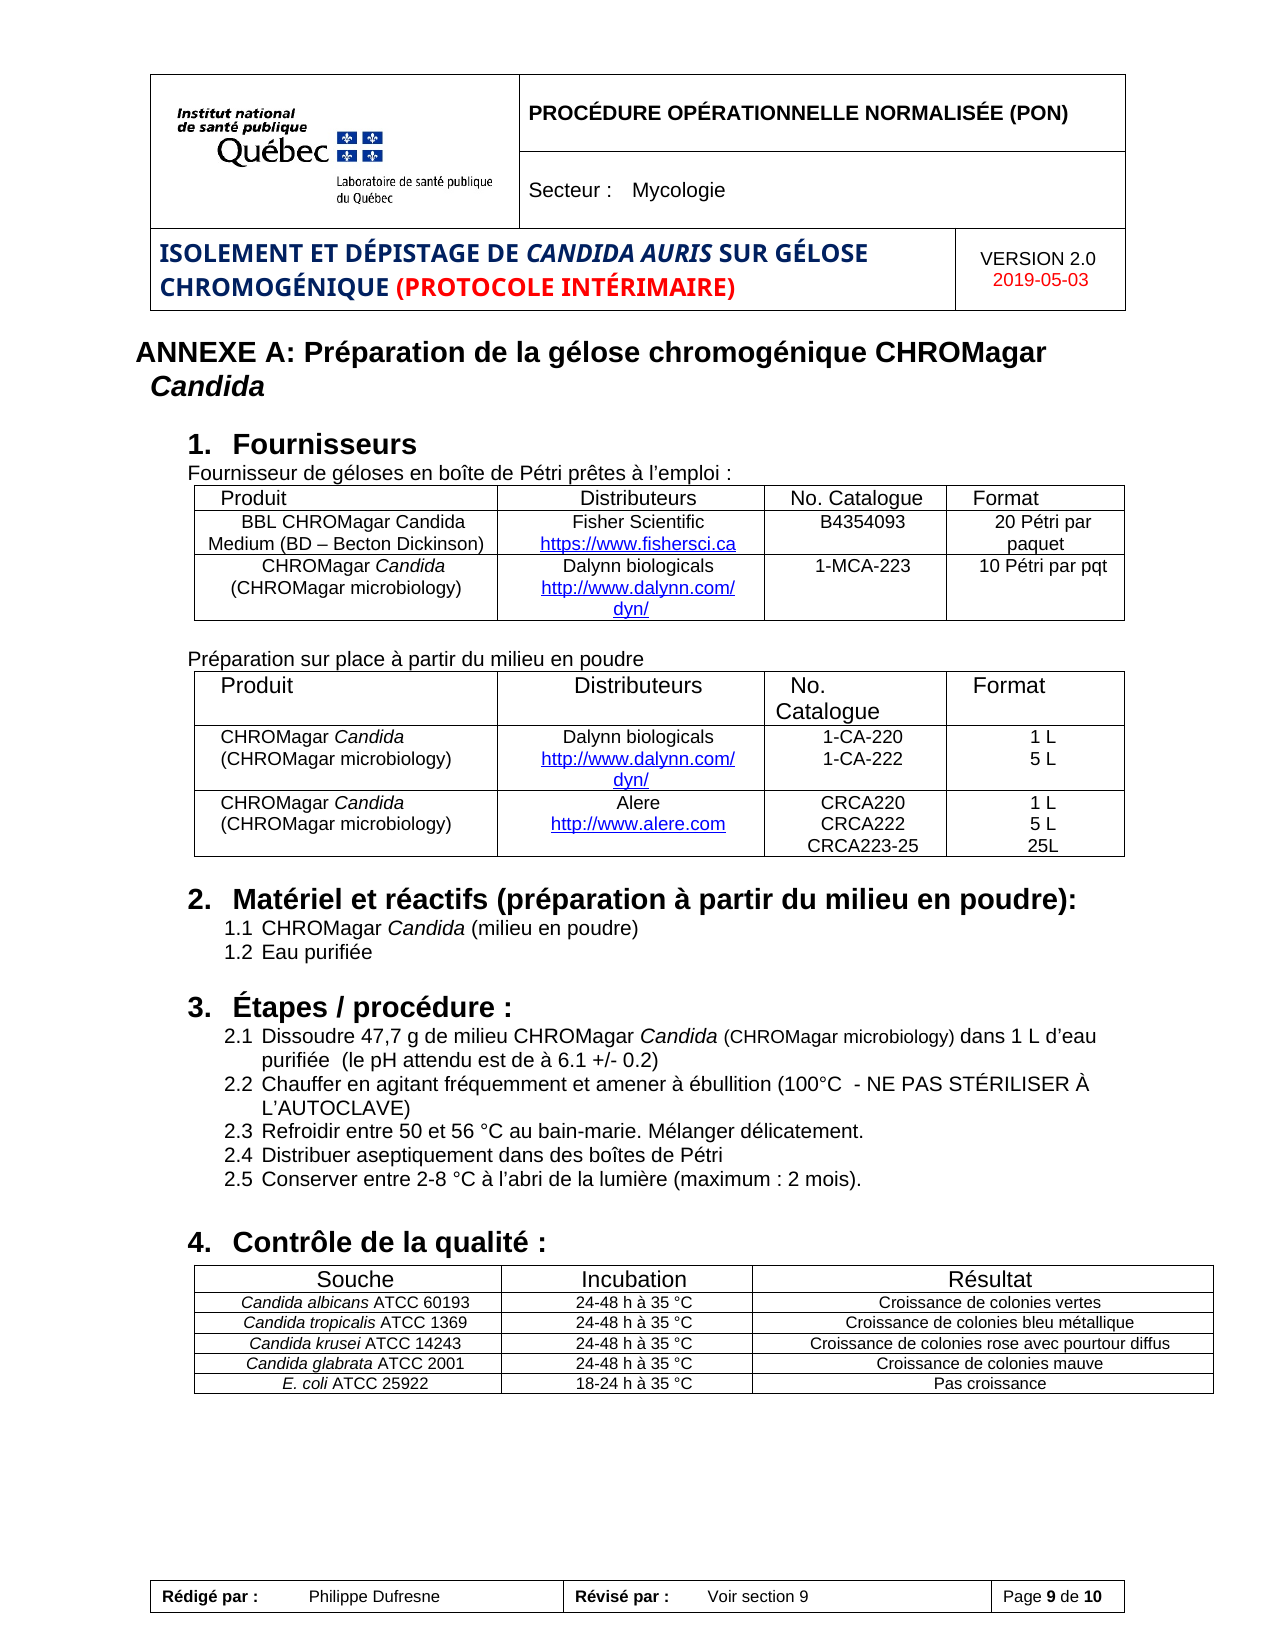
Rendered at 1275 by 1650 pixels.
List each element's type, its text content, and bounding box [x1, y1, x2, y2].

table_header Incubation [502, 1266, 752, 1292]
list Étapes / procédure : [187, 990, 1125, 1023]
list Fournisseur de géloses en boîte de Pétri prêtes à l’emploi : [187, 461, 1125, 485]
table_cell CHROMagar Candida (CHROMagar microbiology) [195, 791, 497, 856]
list Refroidir entre 50 et 56 °C au bain-marie. Mélanger délicatement. [224, 1119, 1125, 1143]
table_header Distributeurs [498, 486, 764, 510]
table_cell Croissance de colonies rose avec pourtour diffus [753, 1334, 1213, 1353]
table_cell 24-48 h à 35 °C [502, 1313, 752, 1332]
table_cell 1 L 5 L 25L [947, 791, 1124, 856]
list Distribuer aseptiquement dans des boîtes de Pétri [224, 1143, 1125, 1167]
table_cell CHROMagar Candida (CHROMagar microbiology) [195, 555, 497, 619]
list CHROMagar Candida (milieu en poudre) [224, 916, 1125, 940]
table_header No. Catalogue [765, 672, 946, 725]
list Contrôle de la qualité : [187, 1225, 1125, 1258]
table_cell Alere http://www.alere.com [498, 791, 764, 856]
table_cell 10 Pétri par pqt [947, 555, 1124, 619]
table_header Résultat [753, 1266, 1213, 1292]
table_cell Candida krusei ATCC 14243 [195, 1334, 501, 1353]
table_header Distributeurs [498, 672, 764, 725]
table_cell 20 Pétri par paquet [947, 511, 1124, 554]
table_cell 1-MCA-223 [765, 555, 946, 619]
table_cell Croissance de colonies vertes [753, 1293, 1213, 1312]
table_cell Dalynn biologicals http://www.dalynn.com/dyn/ [498, 555, 764, 619]
table_cell Croissance de colonies bleu métallique [753, 1313, 1213, 1332]
table_header Format [947, 486, 1124, 510]
table_cell E. coli ATCC 25922 [195, 1374, 501, 1393]
table_header Format [947, 672, 1124, 725]
table_cell 24-48 h à 35 °C [502, 1293, 752, 1312]
table_cell 24-48 h à 35 °C [502, 1354, 752, 1373]
table_cell Pas croissance [753, 1374, 1213, 1393]
table_cell 24-48 h à 35 °C [502, 1334, 752, 1353]
list Conserver entre 2-8 °C à l’abri de la lumière (maximum : 2 mois). [224, 1167, 1125, 1191]
table_cell 1 L 5 L [947, 726, 1124, 790]
table_cell Fisher Scientific https://www.fishersci.ca [498, 511, 764, 554]
table_cell 18-24 h à 35 °C [502, 1374, 752, 1393]
table_cell Candida glabrata ATCC 2001 [195, 1354, 501, 1373]
table_cell Candida tropicalis ATCC 1369 [195, 1313, 501, 1332]
table_header No. Catalogue [765, 486, 946, 510]
text ANNEXE A: Préparation de la gélose chromogénique CHROMagar Candida [135, 335, 1125, 402]
list Fournisseurs [187, 427, 1125, 461]
table_header Souche [195, 1266, 501, 1292]
table_header Produit [195, 486, 497, 510]
list Chauffer en agitant fréquemment et amener à ébullition (100°C - NE PAS STÉRILISER À L’AUTOCLAVE) [224, 1071, 1125, 1119]
list Eau purifiée [224, 940, 1125, 964]
table_cell BBL CHROMagar Candida Medium (BD – Becton Dickinson) [195, 511, 497, 554]
table_cell CRCA220 CRCA222 CRCA223-25 [765, 791, 946, 856]
table_cell Candida albicans ATCC 60193 [195, 1293, 501, 1312]
list Matériel et réactifs (préparation à partir du milieu en poudre): [187, 882, 1125, 916]
text Préparation sur place à partir du milieu en poudre [187, 647, 1125, 671]
table_cell Dalynn biologicals http://www.dalynn.com/dyn/ [498, 726, 764, 790]
table_cell Croissance de colonies mauve [753, 1354, 1213, 1373]
table_header Produit [195, 672, 497, 725]
table_cell B4354093 [765, 511, 946, 554]
table_cell CHROMagar Candida (CHROMagar microbiology) [195, 726, 497, 790]
list Dissoudre 47,7 g de milieu CHROMagar Candida (CHROMagar microbiology) dans 1 L d’eau purifiée (le pH attendu est de à 6.1 +/- 0.2) [224, 1023, 1125, 1071]
picture [157, 88, 512, 224]
table_cell 1-CA-220 1-CA-222 [765, 726, 946, 790]
